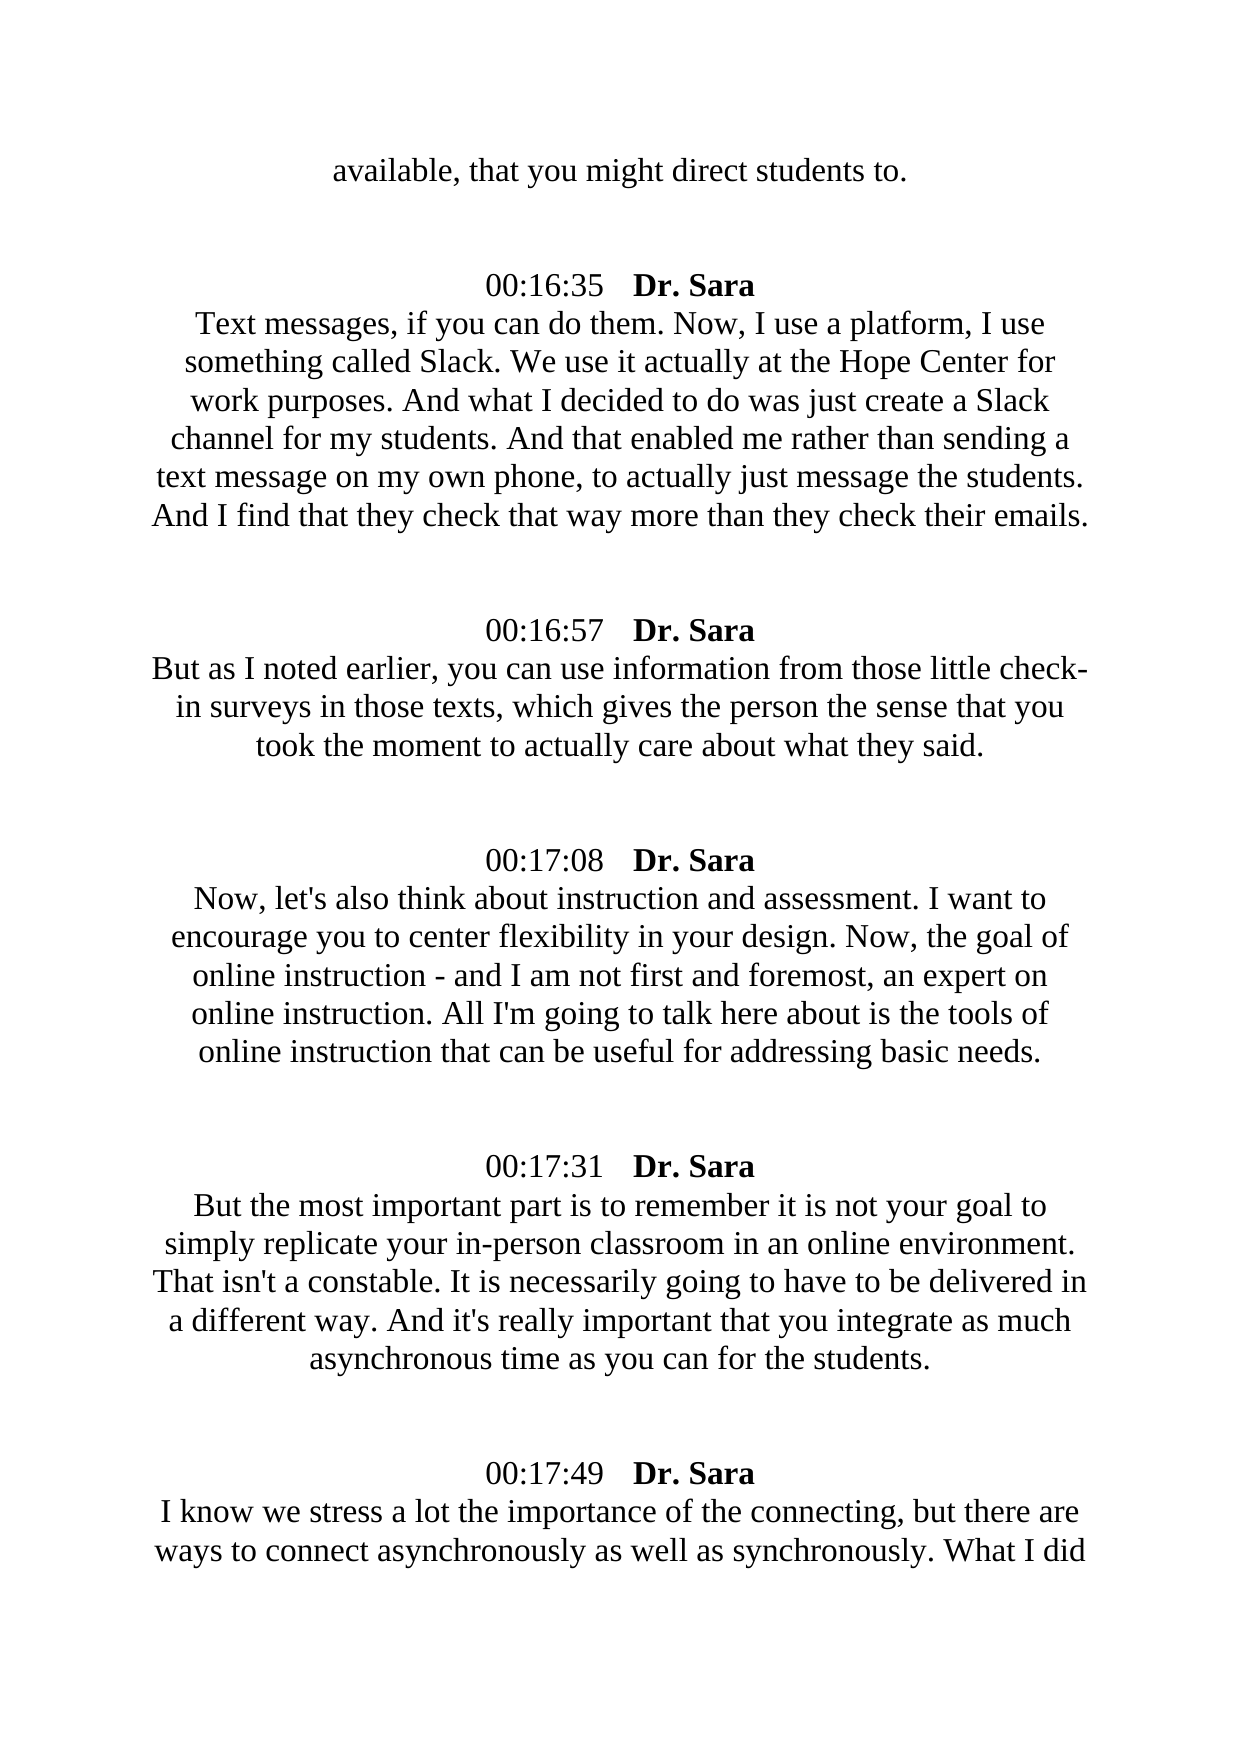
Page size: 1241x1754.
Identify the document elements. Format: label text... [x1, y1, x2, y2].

subtitle Text messages, if you can do them. Now, I use a platform, I use something called Slack. We use it actually at the Hope Center for work purposes. And what I decided to do was just create a Slack channel for my students. And that enabled me rather than sending a text message on my own phone, to actually just message the students. And I find that they check that way more than they check their emails. [150, 303, 1090, 572]
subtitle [150, 1492, 1090, 1568]
subtitle But the most important part is to remember it is not your goal to simply replicate your in-person classroom in an online environment. That isn't a constable. It is necessarily going to have to be delivered in a different way. And it's really important that you integrate as much asynchronous time as you can for the students. [150, 1185, 1090, 1415]
subtitle 00:16:57 Dr. Sara [150, 610, 1090, 648]
subtitle 00:16:35 Dr. Sara [150, 265, 1090, 303]
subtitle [150, 150, 1090, 227]
subtitle Now, let's also think about instruction and assessment. I want to encourage you to center flexibility in your design. Now, the goal of online instruction - and I am not first and foremost, an expert on online instruction. All I'm going to talk here about is the tools of online instruction that can be useful for addressing basic needs. [150, 878, 1090, 1108]
subtitle 00:17:08 Dr. Sara [150, 840, 1090, 878]
subtitle But as I noted earlier, you can use information from those little check-in surveys in those texts, which gives the person the sense that you took the moment to actually care about what they said. [150, 648, 1090, 802]
subtitle 00:17:49 Dr. Sara [150, 1453, 1090, 1492]
subtitle 00:17:31 Dr. Sara [150, 1147, 1090, 1185]
